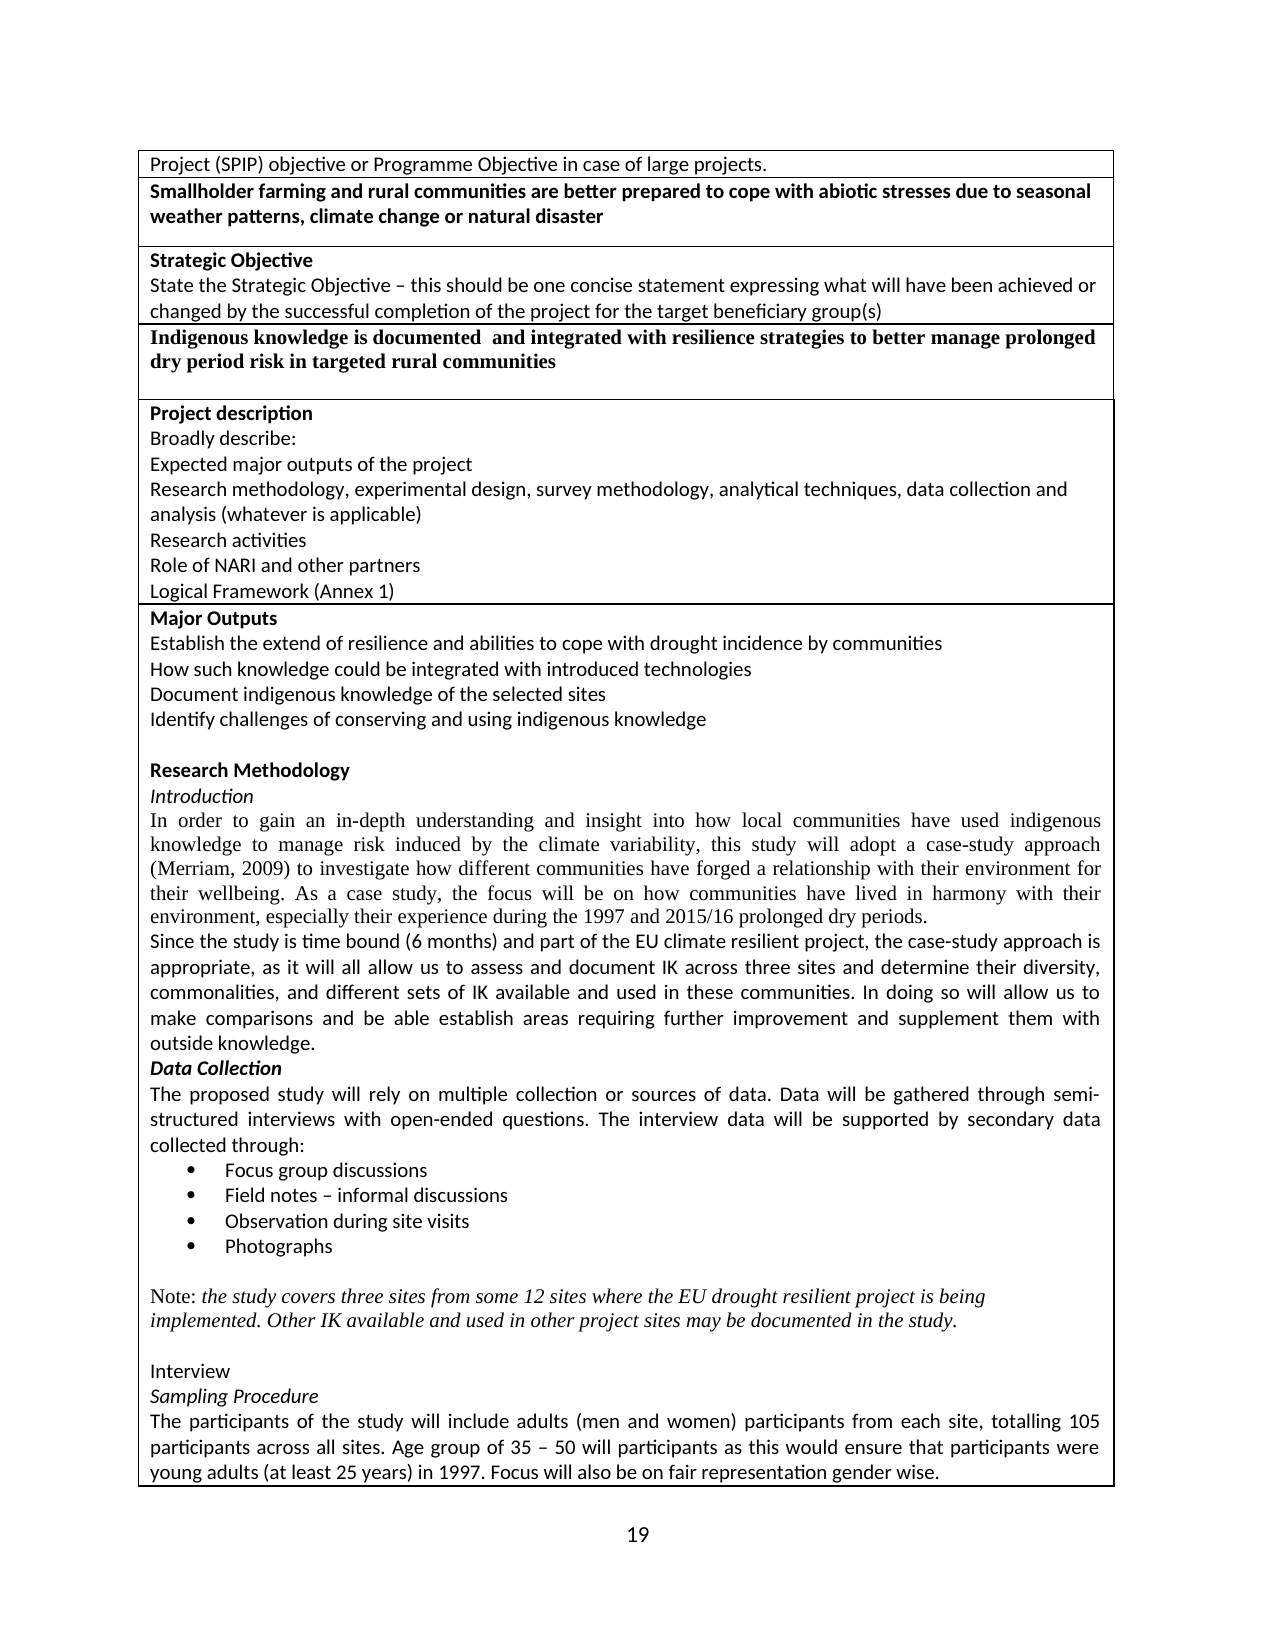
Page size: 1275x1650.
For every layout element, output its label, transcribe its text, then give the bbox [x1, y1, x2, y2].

table_cell Indigenous knowledge is documented and integrated with resilience strategies to better manage prolonged dry period risk in targeted rural communities [139, 325, 1113, 398]
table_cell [139, 605, 1113, 1485]
table_cell Smallholder farming and rural communities are better prepared to cope with abiotic stresses due to seasonal weather patterns, climate change or natural disaster [139, 178, 1113, 246]
table_cell Project description Broadly describe: Expected major outputs of the project Research methodology, experimental design, survey methodology, analytical techniques, data collection and analysis (whatever is applicable) Research activities Role of NARI and other partners Logical Framework (Annex 1) [139, 400, 1113, 603]
table_cell Strategic Objective State the Strategic Objective – this should be one concise statement expressing what will have been achieved or changed by the successful completion of the project for the target beneficiary group(s) [139, 247, 1113, 323]
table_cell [139, 151, 1113, 176]
